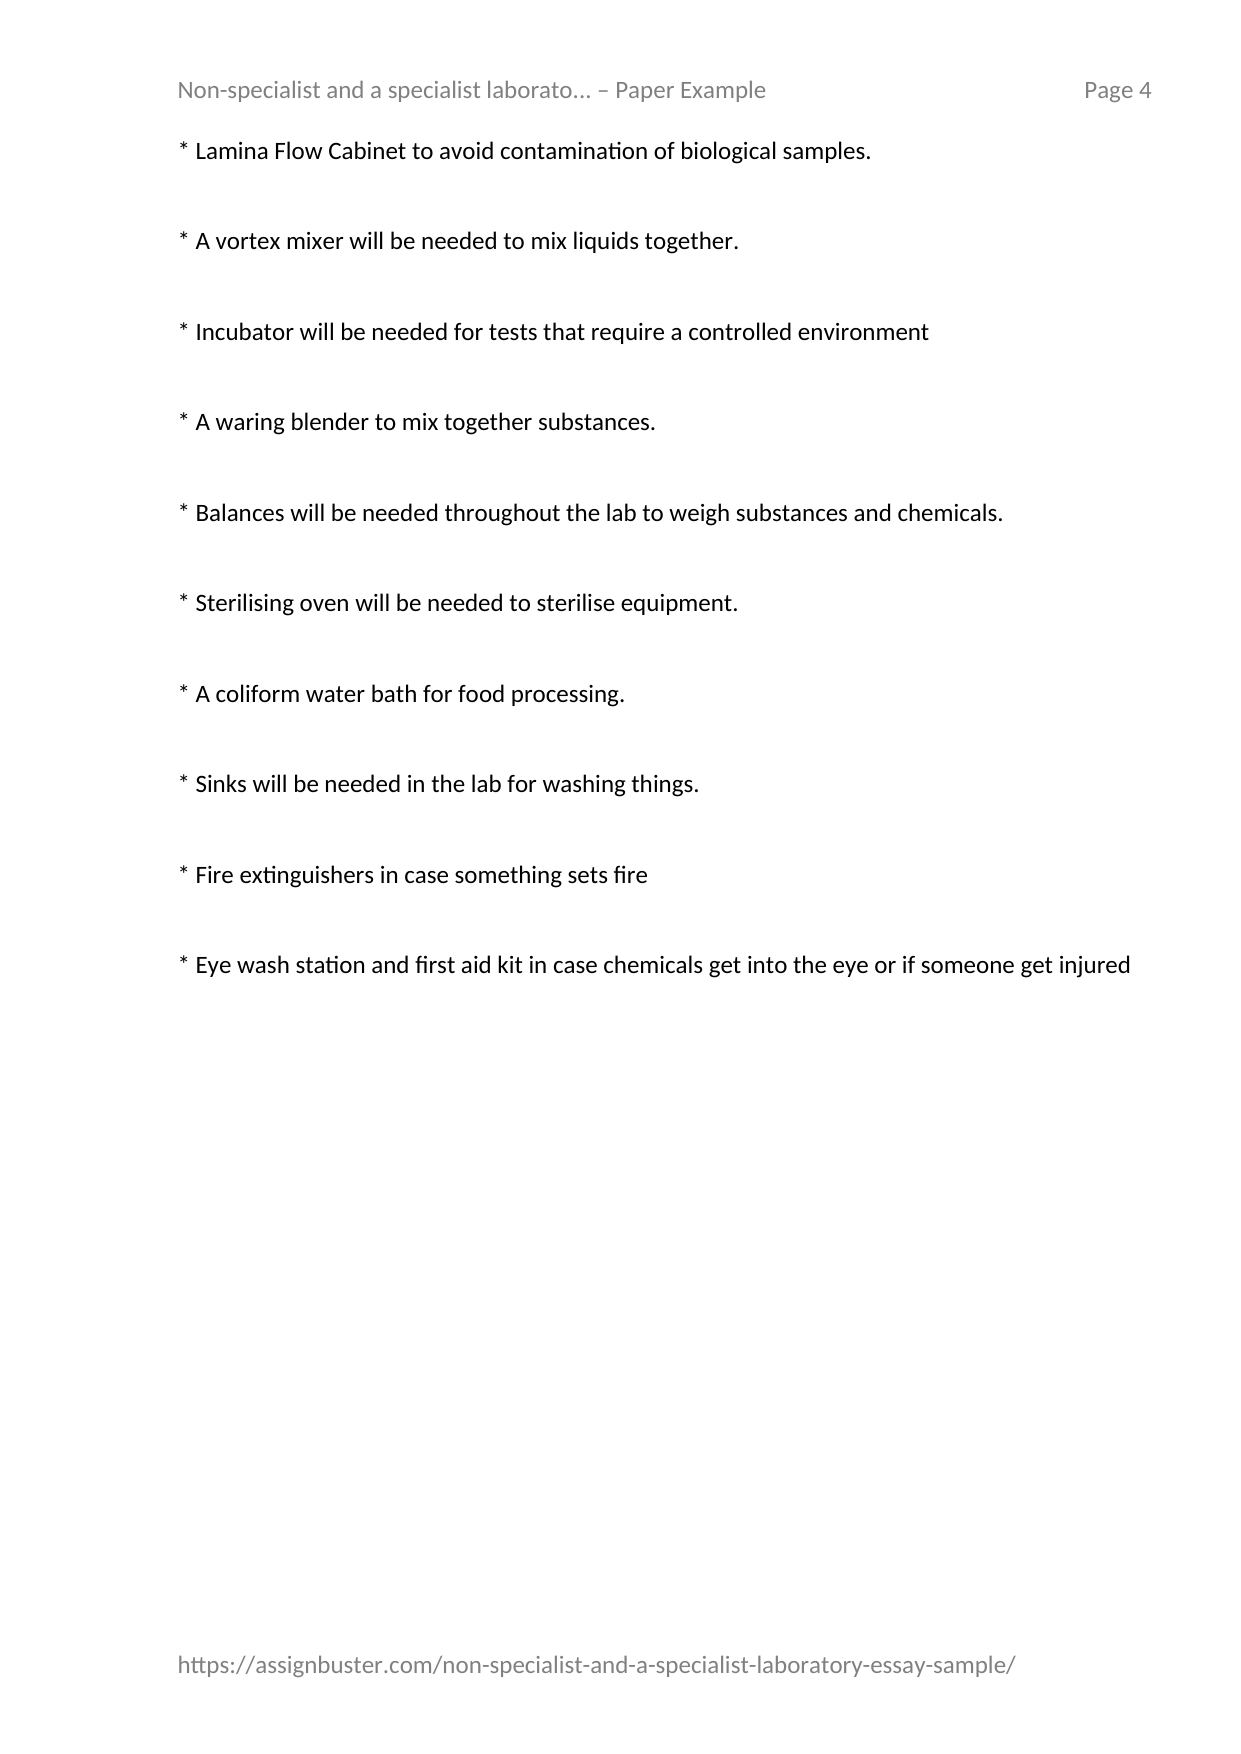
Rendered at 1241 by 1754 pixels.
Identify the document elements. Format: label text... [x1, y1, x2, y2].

text * Fire extinguishers in case something sets fire [177, 859, 1152, 889]
text * Eye wash station and first aid kit in case chemicals get into the eye or if someone get injured [177, 949, 1152, 980]
text * Sinks will be needed in the lab for washing things. [177, 768, 1152, 799]
text * Balances will be needed throughout the lab to weigh substances and chemicals. [177, 497, 1152, 527]
text * A vortex mixer will be needed to mix liquids together. [177, 225, 1152, 256]
text * Sterilising oven will be needed to sterilise equipment. [177, 587, 1152, 618]
text * Lamina Flow Cabinet to avoid contamination of biological samples. [177, 135, 1152, 165]
text * Incubator will be needed for tests that require a controlled environment [177, 316, 1152, 346]
text * A waring blender to mix together substances. [177, 406, 1152, 437]
text * A coliform water bath for food processing. [177, 678, 1152, 708]
